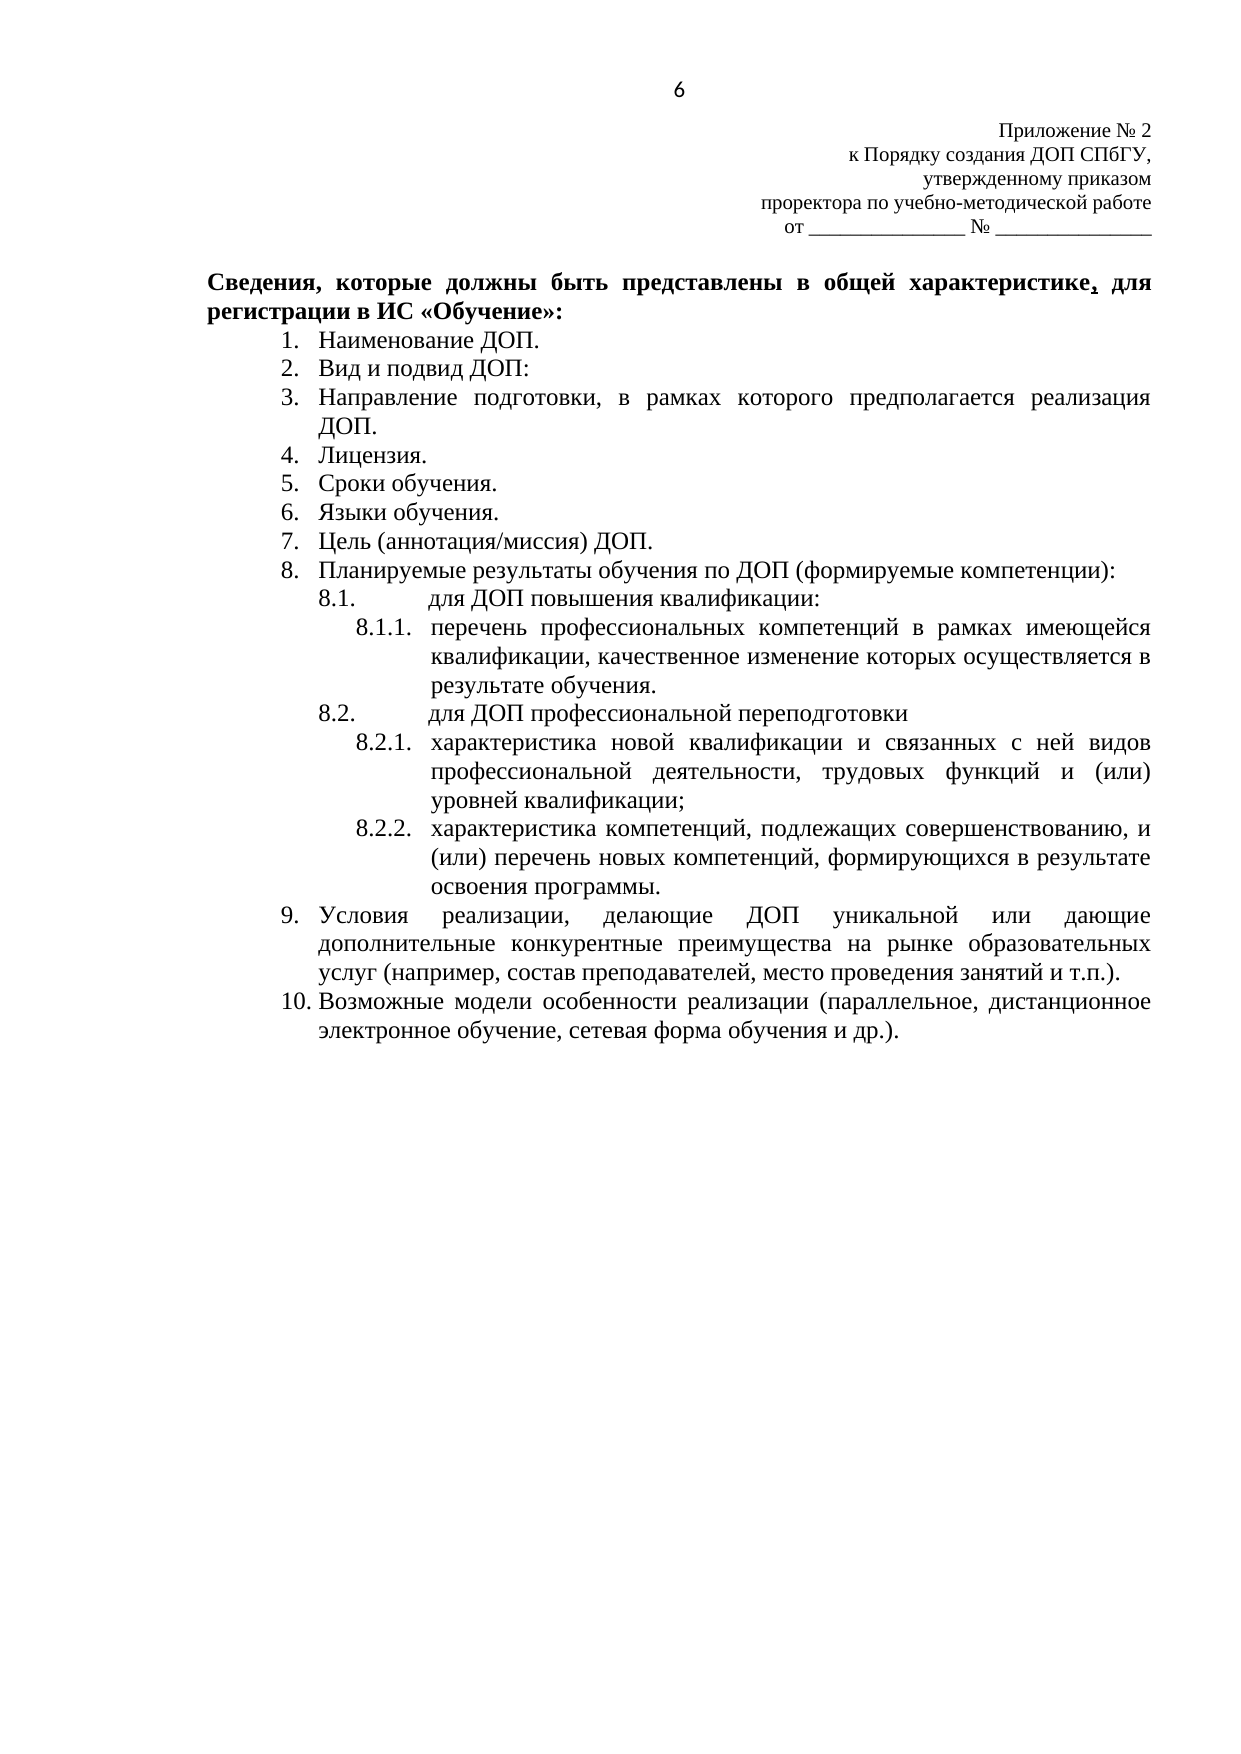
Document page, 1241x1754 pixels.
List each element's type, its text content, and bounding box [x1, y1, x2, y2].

list для ДОП профессиональной переподготовки [318, 698, 1152, 727]
list Сроки обучения. [281, 468, 1152, 497]
list Наименование ДОП. [281, 325, 1152, 353]
list Цель (аннотация/миссия) ДОП. [281, 526, 1152, 555]
list Лицензия. [281, 440, 1152, 468]
list перечень профессиональных компетенций в рамках имеющейся квалификации, качественное изменение которых осуществляется в результате обучения. [356, 612, 1152, 698]
list характеристика новой квалификации и связанных с ней видов профессиональной деятельности, трудовых функций и (или) уровней квалификации; [356, 727, 1152, 813]
list для ДОП повышения квалификации: [318, 583, 1152, 612]
text проректора по учебно-методической работе [207, 190, 1152, 214]
list Языки обучения. [281, 497, 1152, 526]
list Направление подготовки, в рамках которого предполагается реализация ДОП. [281, 382, 1152, 440]
list Условия реализации, делающие ДОП уникальной или дающие дополнительные конкурентные преимущества на рынке образовательных услуг (например, состав преподавателей, место проведения занятий и т.п.). [281, 900, 1152, 986]
text утвержденному приказом [207, 166, 1152, 190]
list характеристика компетенций, подлежащих совершенствованию, и (или) перечень новых компетенций, формирующихся в результате освоения программы. [356, 813, 1152, 900]
text к Порядку создания ДОП СПбГУ, [207, 142, 1152, 166]
text от _______________ № _______________ [207, 214, 1152, 238]
list Планируемые результаты обучения по ДОП (формируемые компетенции): [281, 555, 1152, 583]
list Вид и подвид ДОП: [281, 353, 1152, 382]
text Приложение № 2 [207, 118, 1152, 142]
list Возможные модели особенности реализации (параллельное, дистанционное электронное обучение, сетевая форма обучения и др.). [281, 986, 1152, 1043]
text Сведения, которые должны быть представлены в общей характеристике, для регистрации в ИС «Обучение»: [207, 267, 1152, 325]
